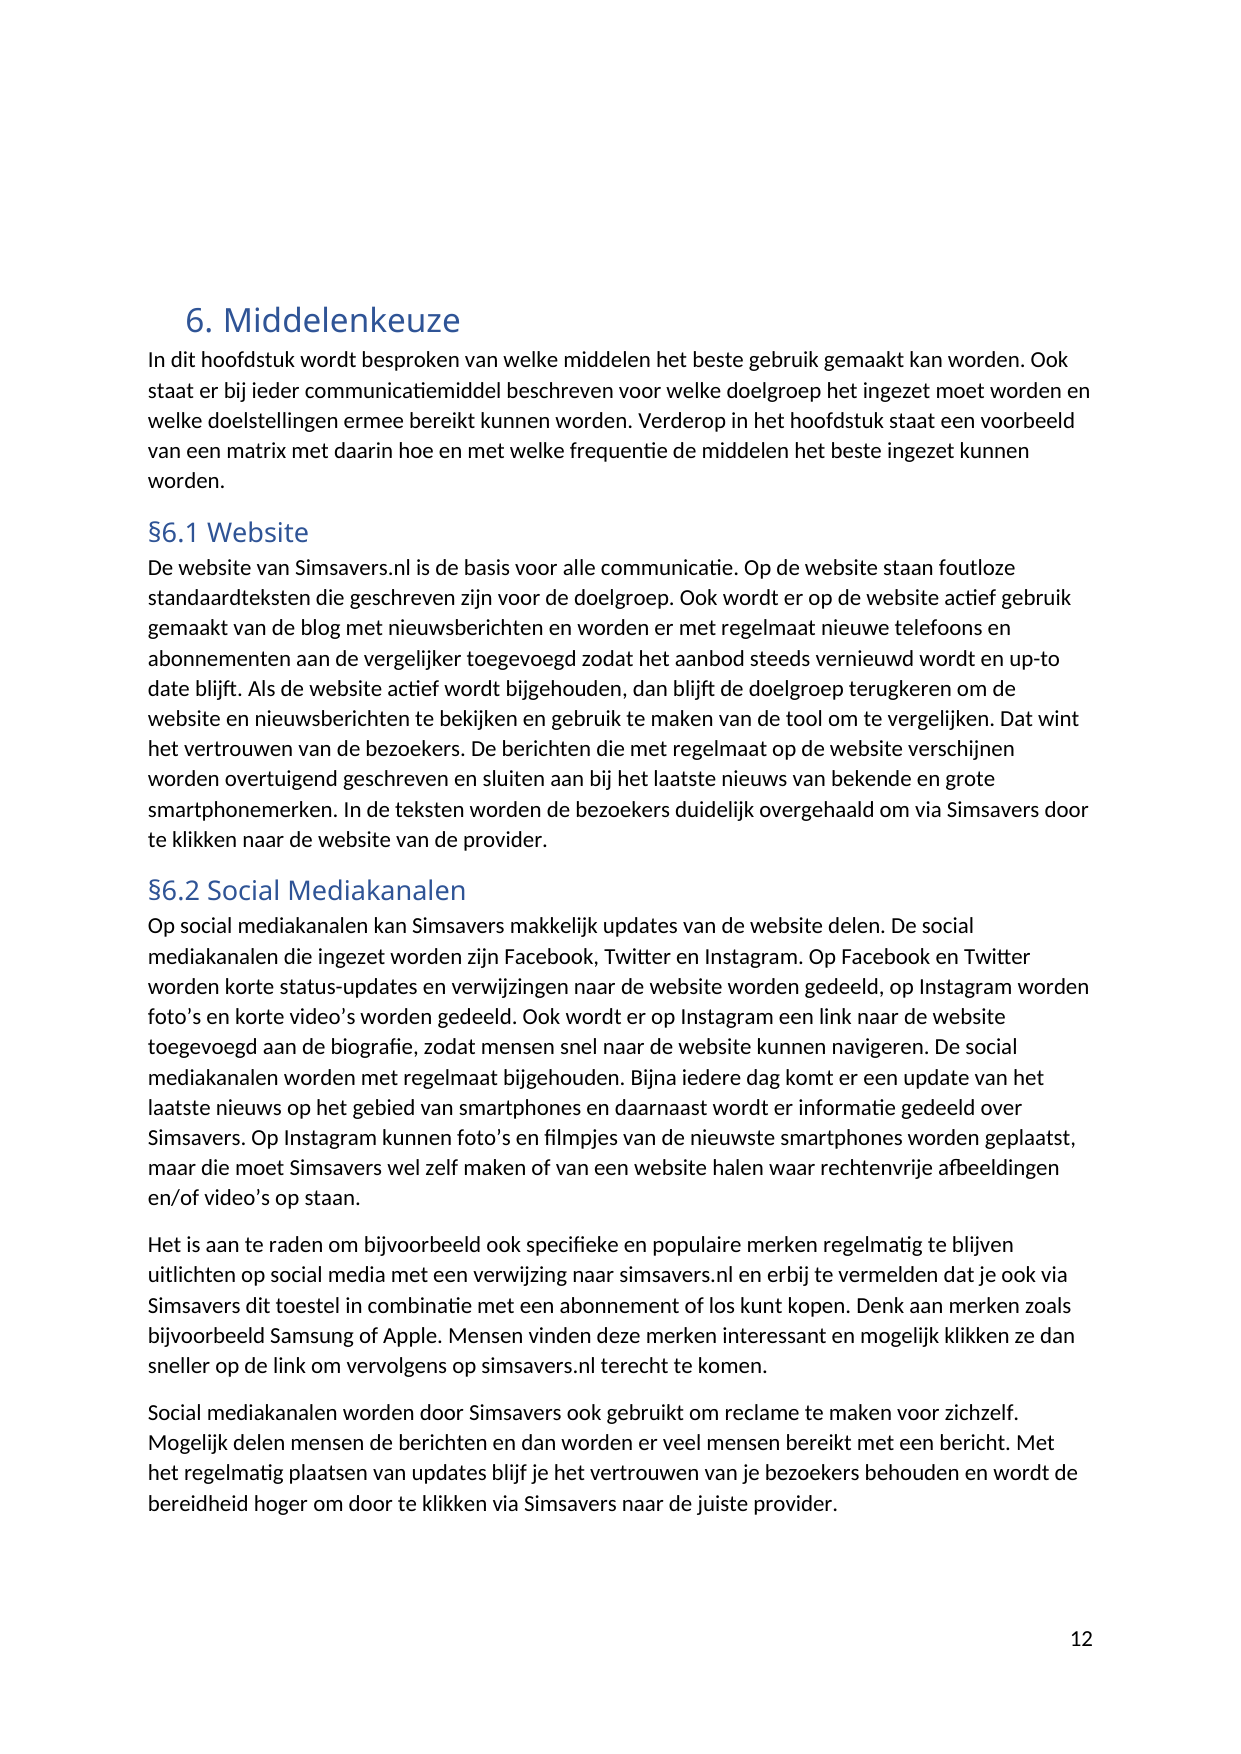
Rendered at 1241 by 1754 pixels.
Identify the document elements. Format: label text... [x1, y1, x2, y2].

text Social mediakanalen worden door Simsavers ook gebruikt om reclame te maken voor zichzelf. Mogelijk delen mensen de berichten en dan worden er veel mensen bereikt met een bericht. Met het regelmatig plaatsen van updates blijf je het vertrouwen van je bezoekers behouden en wordt de bereidheid hoger om door te klikken via Simsavers naar de juiste provider. [148, 1398, 1093, 1517]
subtitle §6.1 Website [148, 513, 1093, 550]
text In dit hoofdstuk wordt besproken van welke middelen het beste gebruik gemaakt kan worden. Ook staat er bij ieder communicatiemiddel beschreven voor welke doelgroep het ingezet moet worden en welke doelstellingen ermee bereikt kunnen worden. Verderop in het hoofdstuk staat een voorbeeld van een matrix met daarin hoe en met welke frequentie de middelen het beste ingezet kunnen worden. [148, 346, 1093, 494]
subtitle §6.2 Social Mediakanalen [148, 872, 1093, 909]
subtitle Middelenkeuze [185, 297, 1093, 342]
text Op social mediakanalen kan Simsavers makkelijk updates van de website delen. De social mediakanalen die ingezet worden zijn Facebook, Twitter en Instagram. Op Facebook en Twitter worden korte status-updates en verwijzingen naar de website worden gedeeld, op Instagram worden foto’s en korte video’s worden gedeeld. Ook wordt er op Instagram een link naar de website toegevoegd aan de biografie, zodat mensen snel naar de website kunnen navigeren. De social mediakanalen worden met regelmaat bijgehouden. Bijna iedere dag komt er een update van het laatste nieuws op het gebied van smartphones en daarnaast wordt er informatie gedeeld over Simsavers. Op Instagram kunnen foto’s en filmpjes van de nieuwste smartphones worden geplaatst, maar die moet Simsavers wel zelf maken of van een website halen waar rechtenvrije afbeeldingen en/of video’s op staan. [148, 912, 1093, 1211]
text Het is aan te raden om bijvoorbeeld ook specifieke en populaire merken regelmatig te blijven uitlichten op social media met een verwijzing naar simsavers.nl en erbij te vermelden dat je ook via Simsavers dit toestel in combinatie met een abonnement of los kunt kopen. Denk aan merken zoals bijvoorbeeld Samsung of Apple. Mensen vinden deze merken interessant en mogelijk klikken ze dan sneller op de link om vervolgens op simsavers.nl terecht te komen. [148, 1230, 1093, 1379]
text De website van Simsavers.nl is de basis voor alle communicatie. Op de website staan foutloze standaardteksten die geschreven zijn voor de doelgroep. Ook wordt er op de website actief gebruik gemaakt van de blog met nieuwsberichten en worden er met regelmaat nieuwe telefoons en abonnementen aan de vergelijker toegevoegd zodat het aanbod steeds vernieuwd wordt en up-to date blijft. Als de website actief wordt bijgehouden, dan blijft de doelgroep terugkeren om de website en nieuwsberichten te bekijken en gebruik te maken van de tool om te vergelijken. Dat wint het vertrouwen van de bezoekers. De berichten die met regelmaat op de website verschijnen worden overtuigend geschreven en sluiten aan bij het laatste nieuws van bekende en grote smartphonemerken. In de teksten worden de bezoekers duidelijk overgehaald om via Simsavers door te klikken naar de website van de provider. [148, 553, 1093, 853]
